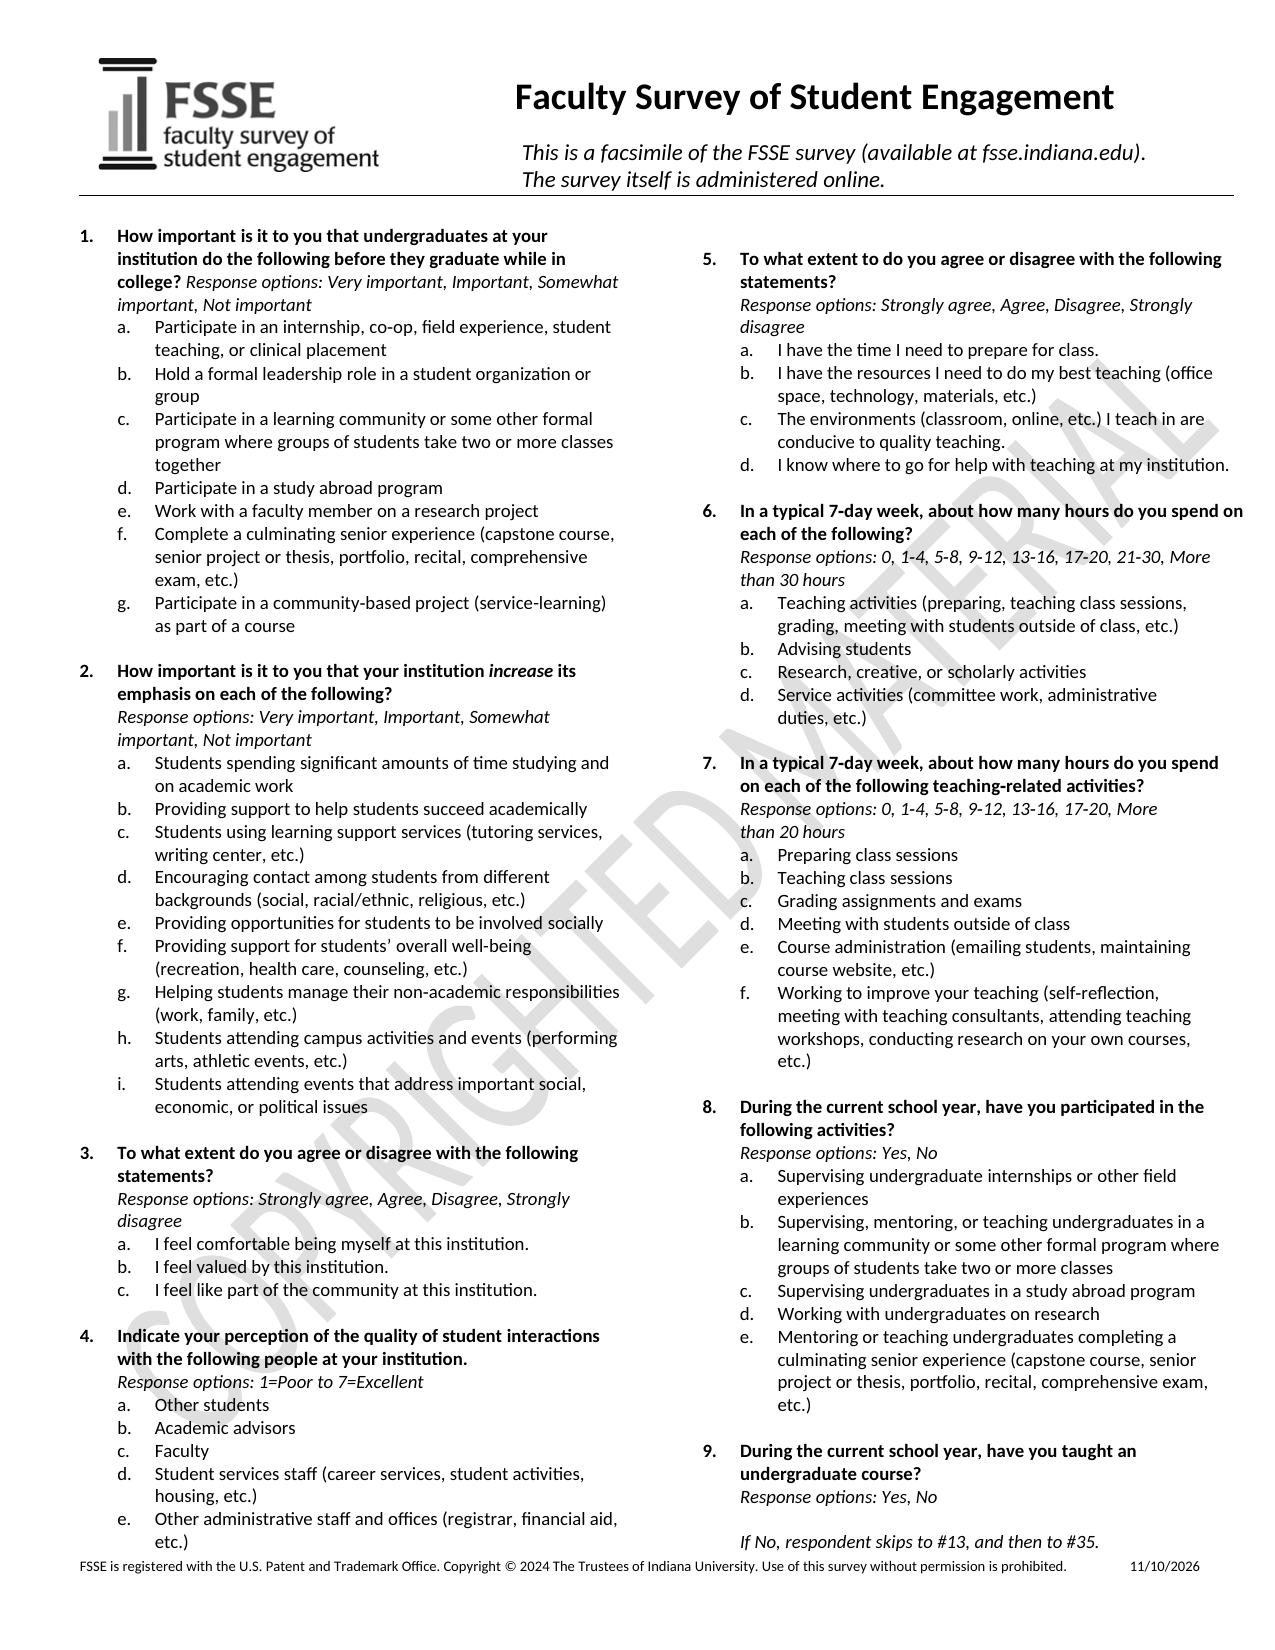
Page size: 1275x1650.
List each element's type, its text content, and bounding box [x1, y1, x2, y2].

text Response options: Strongly agree, Agree, Disagree, Strongly disagree [702, 293, 1247, 339]
text 3. To what extent do you agree or disagree with the following statements? [79, 1141, 621, 1187]
text c. Faculty [117, 1439, 334, 1462]
text d. Encouraging contact among students from different backgrounds (social, racial/ethnic, religious, etc.) [117, 866, 621, 912]
text e. Work with a faculty member on a research project [117, 499, 621, 522]
list I have the time I need to prepare for class. [740, 339, 1247, 362]
list Supervising undergraduate internships or other field experiences [739, 1164, 1245, 1210]
text 9. During the current school year, have you taught an undergraduate course? [702, 1439, 1245, 1485]
text c. Students using learning support services (tutoring services, writing center, etc.) [117, 820, 621, 866]
text d. Student services staff (career services, student activities, housing, etc.) [117, 1462, 623, 1508]
text Response options: Strongly agree, Agree, Disagree, Strongly disagree [79, 1187, 621, 1232]
text 6. In a typical 7‐day week, about how many hours do you spend on each of the following? [702, 499, 1247, 545]
text b. Advising students [740, 637, 1250, 660]
text 5. To what extent to do you agree or disagree with the following statements? [702, 247, 1247, 293]
text d. Meeting with students outside of class [740, 912, 1250, 935]
text e. Providing opportunities for students to be involved socially [117, 912, 621, 934]
text b. Teaching class sessions [740, 866, 982, 889]
text f. Providing support for students’ overall well-being (recreation, health care, counseling, etc.) [117, 934, 621, 980]
text Response options: Yes, No [740, 1141, 1245, 1164]
text e. Course administration (emailing students, maintaining course website, etc.) [740, 935, 1215, 981]
text a. Other students [117, 1393, 627, 1416]
list I know where to go for help with teaching at my institution. [740, 453, 1247, 476]
text f. Complete a culminating senior experience (capstone course, senior project or thesis, portfolio, recital, comprehensive exam, etc.) [117, 522, 621, 591]
text g. Participate in a community‐based project (service-learning) as part of a course [117, 591, 621, 637]
text 1. How important is it to you that undergraduates at your institution do the following before they graduate while in college? Response options: Very important, Important, Somewhat important, Not important [79, 224, 621, 316]
list Working with undergraduates on research [739, 1302, 1245, 1325]
text c. Participate in a learning community or some other formal program where groups of students take two or more classes together [117, 407, 621, 476]
text Response options: 0, 1‐4, 5‐8, 9‐12, 13‐16, 17‐20, More than 20 hours [740, 797, 1162, 843]
text a. Preparing class sessions [740, 843, 982, 866]
list Supervising, mentoring, or teaching undergraduates in a learning community or some other formal program where groups of students take two or more classes [739, 1210, 1245, 1279]
text 7. In a typical 7‐day week, about how many hours do you spend on each of the following teaching‐related activities? [702, 752, 1222, 797]
text e. Other administrative staff and offices (registrar, financial aid, etc.) [117, 1508, 624, 1553]
picture [98, 58, 379, 172]
text a. Teaching activities (preparing, teaching class sessions, grading, meeting with students outside of class, etc.) [740, 591, 1211, 637]
list I feel valued by this institution. [117, 1255, 621, 1278]
text 2. How important is it to you that your institution increase its emphasis on each of the following? [79, 659, 621, 705]
list Mentoring or teaching undergraduates completing a culminating senior experience (capstone course, senior project or thesis, portfolio, recital, comprehensive exam, etc.) [739, 1325, 1245, 1416]
text f. Working to improve your teaching (self‐reflection, meeting with teaching consultants, attending teaching workshops, conducting research on your own courses, etc.) [740, 981, 1216, 1073]
text Response options: 0, 1‐4, 5‐8, 9‐12, 13‐16, 17‐20, 21‐30, More than 30 hours [740, 545, 1214, 591]
text d. Service activities (committee work, administrative duties, etc.) [740, 683, 1182, 729]
text If No, respondent skips to #13, and then to #35. [740, 1531, 1245, 1554]
text Response options: Very important, Important, Somewhat important, Not important [117, 705, 621, 751]
list The environments (classroom, online, etc.) I teach in are conducive to quality teaching. [740, 407, 1247, 453]
list I feel comfortable being myself at this institution. [117, 1232, 621, 1255]
text 8. During the current school year, have you participated in the following activities? [702, 1096, 1245, 1141]
text b. Providing support to help students succeed academically [117, 797, 621, 820]
list I feel like part of the community at this institution. [117, 1278, 621, 1301]
text 4. Indicate your perception of the quality of student interactions with the following people at your institution. [79, 1324, 619, 1370]
text b. Academic advisors [117, 1416, 334, 1439]
text d. Participate in a study abroad program [117, 476, 621, 499]
text a. Students spending significant amounts of time studying and on academic work [117, 751, 621, 797]
text Response options: Yes, No [740, 1485, 1245, 1508]
list I have the resources I need to do my best teaching (office space, technology, materials, etc.) [740, 362, 1247, 407]
text Response options: 1=Poor to 7=Excellent [117, 1370, 627, 1393]
text g. Helping students manage their non‐academic responsibilities (work, family, etc.) [117, 980, 621, 1026]
text a. Participate in an internship, co‐op, field experience, student teaching, or clinical placement [117, 316, 621, 362]
list Supervising undergraduates in a study abroad program [739, 1279, 1245, 1302]
text c. Research, creative, or scholarly activities [740, 660, 1250, 683]
text c. Grading assignments and exams [740, 889, 1250, 912]
text h. Students attending campus activities and events (performing arts, athletic events, etc.) [117, 1026, 621, 1072]
text i. Students attending events that address important social, economic, or political issues [117, 1072, 621, 1118]
text b. Hold a formal leadership role in a student organization or group [117, 362, 621, 407]
